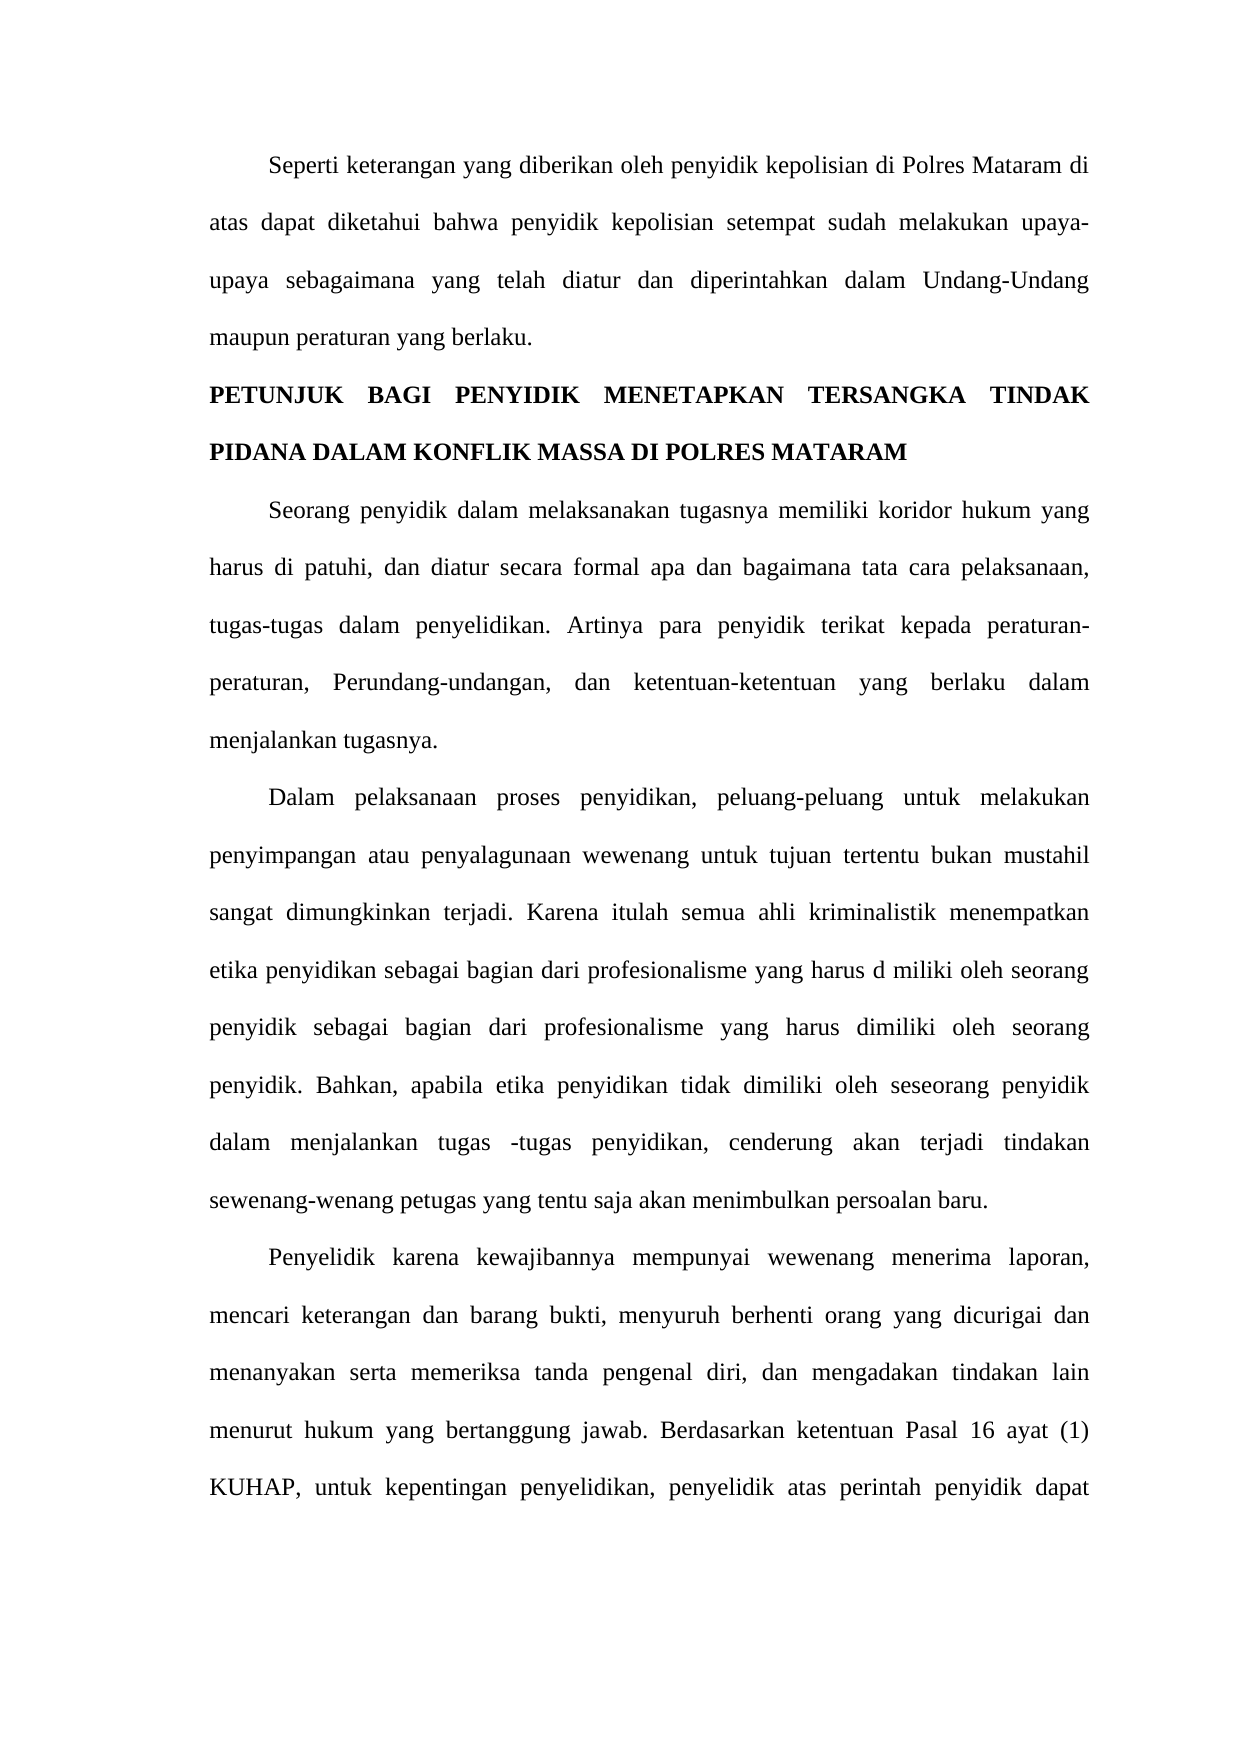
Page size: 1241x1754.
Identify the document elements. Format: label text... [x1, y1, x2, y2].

text Dalam pelaksanaan proses penyidikan, peluang-peluang untuk melakukan penyimpangan atau penyalagunaan wewenang untuk tujuan tertentu bukan mustahil sangat dimungkinkan terjadi. Karena itulah semua ahli kriminalistik menempatkan etika penyidikan sebagai bagian dari profesionalisme yang harus d miliki oleh seorang penyidik sebagai bagian dari profesionalisme yang harus dimiliki oleh seorang penyidik. Bahkan, apabila etika penyidikan tidak dimiliki oleh seseorang penyidik dalam menjalankan tugas -tugas penyidikan, cenderung akan terjadi tindakan sewenang-wenang petugas yang tentu saja akan menimbulkan persoalan baru. [209, 782, 1090, 1214]
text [209, 1242, 1090, 1501]
text Seorang penyidik dalam melaksanakan tugasnya memiliki koridor hukum yang harus di patuhi, dan diatur secara formal apa dan bagaimana tata cara pelaksanaan, tugas-tugas dalam penyelidikan. Artinya para penyidik terikat kepada peraturan-peraturan, Perundang-undangan, dan ketentuan-ketentuan yang berlaku dalam menjalankan tugasnya. [209, 495, 1090, 754]
list PETUNJUK BAGI PENYIDIK MENETAPKAN TERSANGKA TINDAK PIDANA DALAM KONFLIK MASSA DI POLRES MATARAM [209, 380, 1090, 466]
list Seperti keterangan yang diberikan oleh penyidik kepolisian di Polres Mataram di atas dapat diketahui bahwa penyidik kepolisian setempat sudah melakukan upaya-upaya sebagaimana yang telah diatur dan diperintahkan dalam Undang-Undang maupun peraturan yang berlaku. [209, 150, 1090, 351]
